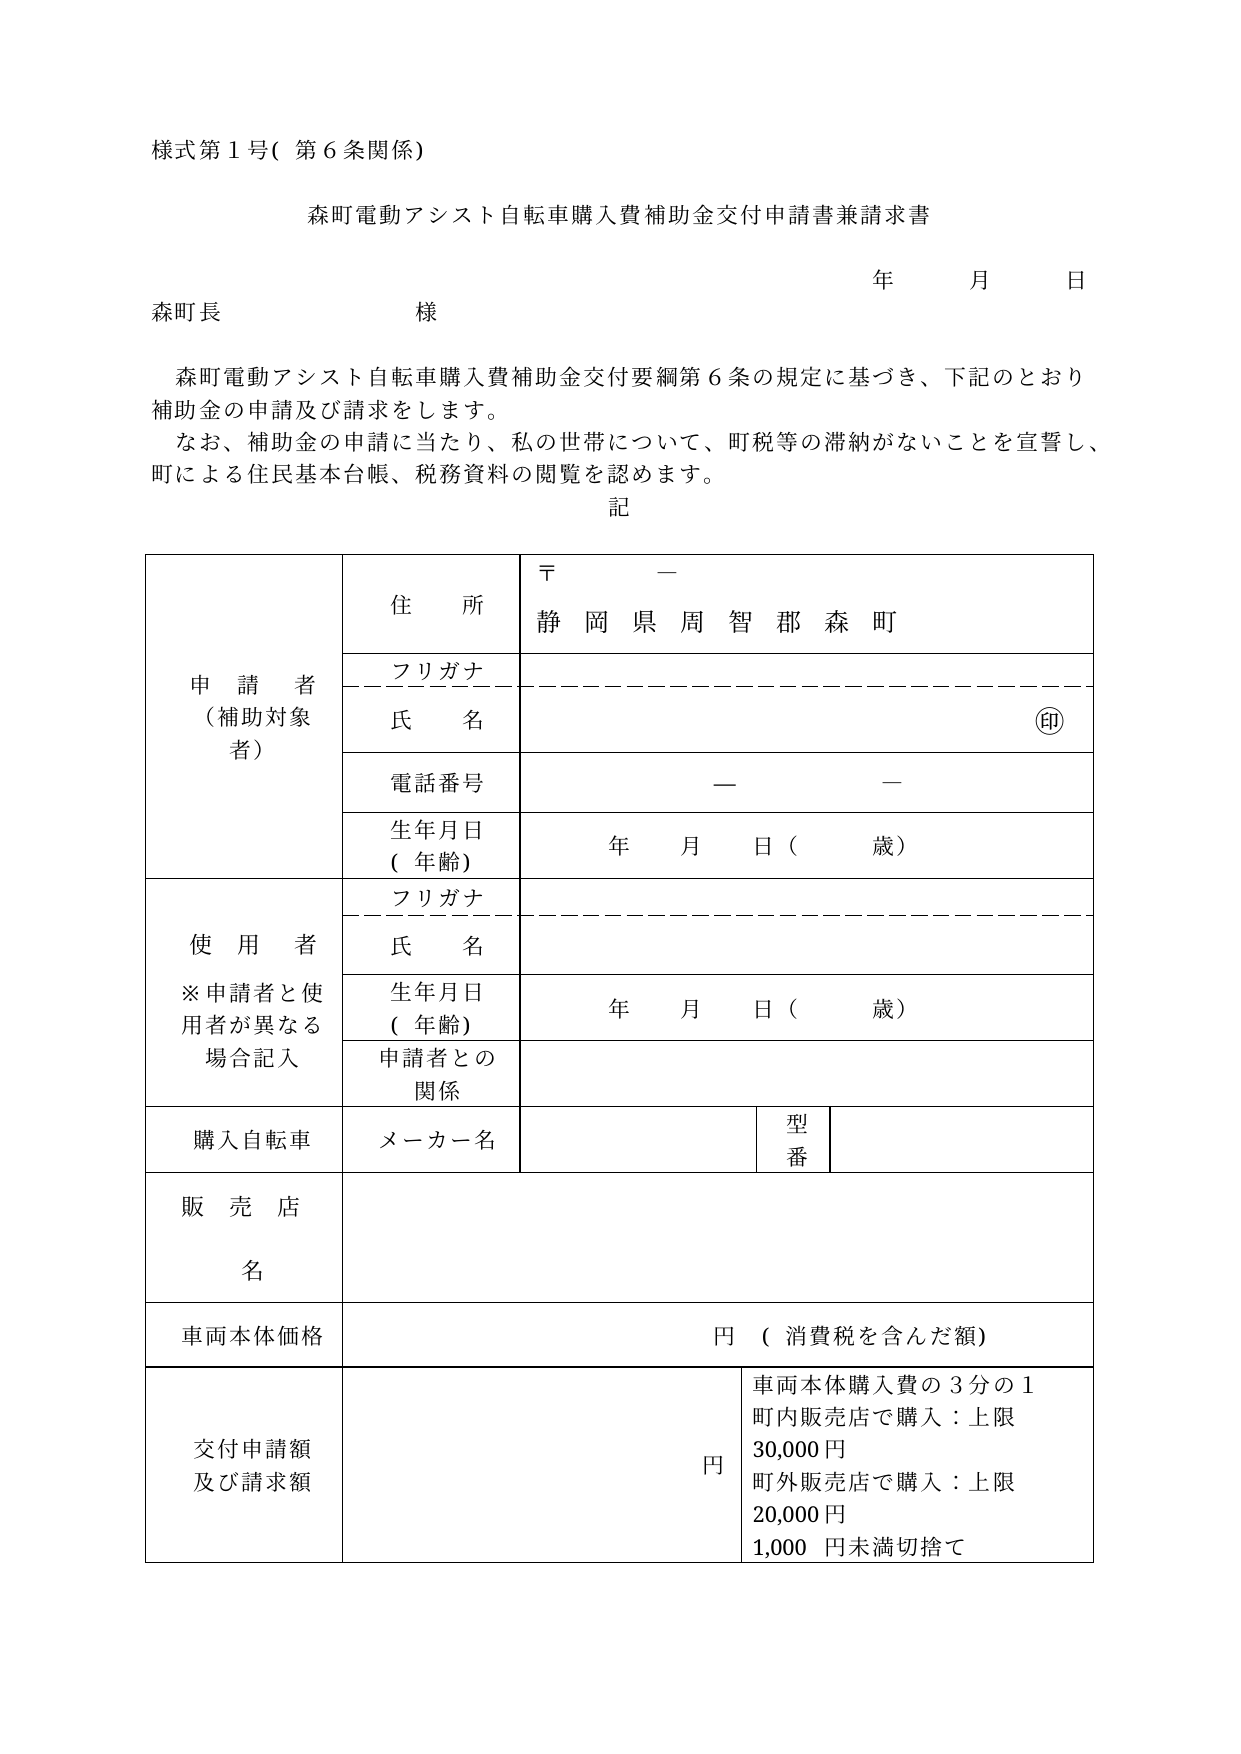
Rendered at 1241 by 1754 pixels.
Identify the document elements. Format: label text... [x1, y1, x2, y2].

subtitle 記 [151, 489, 1089, 522]
table_cell 申請者との関係 [343, 1041, 519, 1106]
table_cell [521, 879, 1093, 915]
table_cell [343, 1173, 1093, 1302]
table_cell 年 月 日（ 歳） [521, 813, 1093, 877]
table_cell 使用者 ※申請者と使用者が異なる場合記入 [146, 879, 342, 1106]
table_cell [521, 1107, 756, 1172]
table_header 住 所 [343, 555, 519, 653]
table_cell 販売店名 [146, 1173, 342, 1302]
table_cell ㊞ [521, 686, 1093, 752]
table_cell 電話番号 [343, 753, 519, 812]
table_cell 年 月 日（ 歳） [521, 975, 1093, 1040]
table_cell 車両本体購入費の３分の１ 町内販売店で購入：上限30,000円 町外販売店で購入：上限20,000円 1,000円未満切捨て [742, 1368, 1093, 1562]
text 森町電動アシスト自転車購入費補助金交付申請書兼請求書 [151, 198, 1089, 230]
table_cell フリガナ [343, 879, 519, 915]
table_cell 車両本体価格 [146, 1303, 342, 1366]
table_cell フリガナ [343, 654, 519, 686]
table_cell [521, 915, 1093, 974]
text 様式第１号(第６条関係) [151, 133, 1089, 166]
table_cell 購入自転車 [146, 1107, 342, 1172]
table_cell 型番 [757, 1107, 829, 1172]
text 森町長 様 [151, 295, 1089, 328]
table_cell 氏 名 [343, 915, 519, 974]
table_header 申請者 （補助対象者） [146, 555, 342, 877]
table_cell 生年月日(年齢) [343, 975, 519, 1040]
text なお、補助金の申請に当たり、私の世帯について、町税等の滞納がないことを宣誓し、町による住民基本台帳、税務資料の閲覧を認めます。 [151, 425, 1089, 489]
table_cell 円 (消費税を含んだ額) [343, 1303, 1093, 1366]
table_cell 生年月日(年齢) [343, 813, 519, 877]
table_cell 氏 名 [343, 686, 519, 752]
text 年 月 日 [151, 263, 1089, 295]
table_cell 円 [343, 1368, 741, 1562]
table_cell [521, 1041, 1093, 1106]
table_cell ― ― [521, 753, 1093, 812]
table_cell [831, 1107, 1093, 1172]
table_cell 交付申請額 及び請求額 [146, 1368, 342, 1562]
text 森町電動アシスト自転車購入費補助金交付要綱第６条の規定に基づき、下記のとおり補助金の申請及び請求をします。 [151, 360, 1089, 425]
table_cell [521, 654, 1093, 686]
table_cell メーカー名 [343, 1107, 519, 1172]
table_header 〒 ― 静岡県周智郡森町 [521, 555, 1093, 653]
